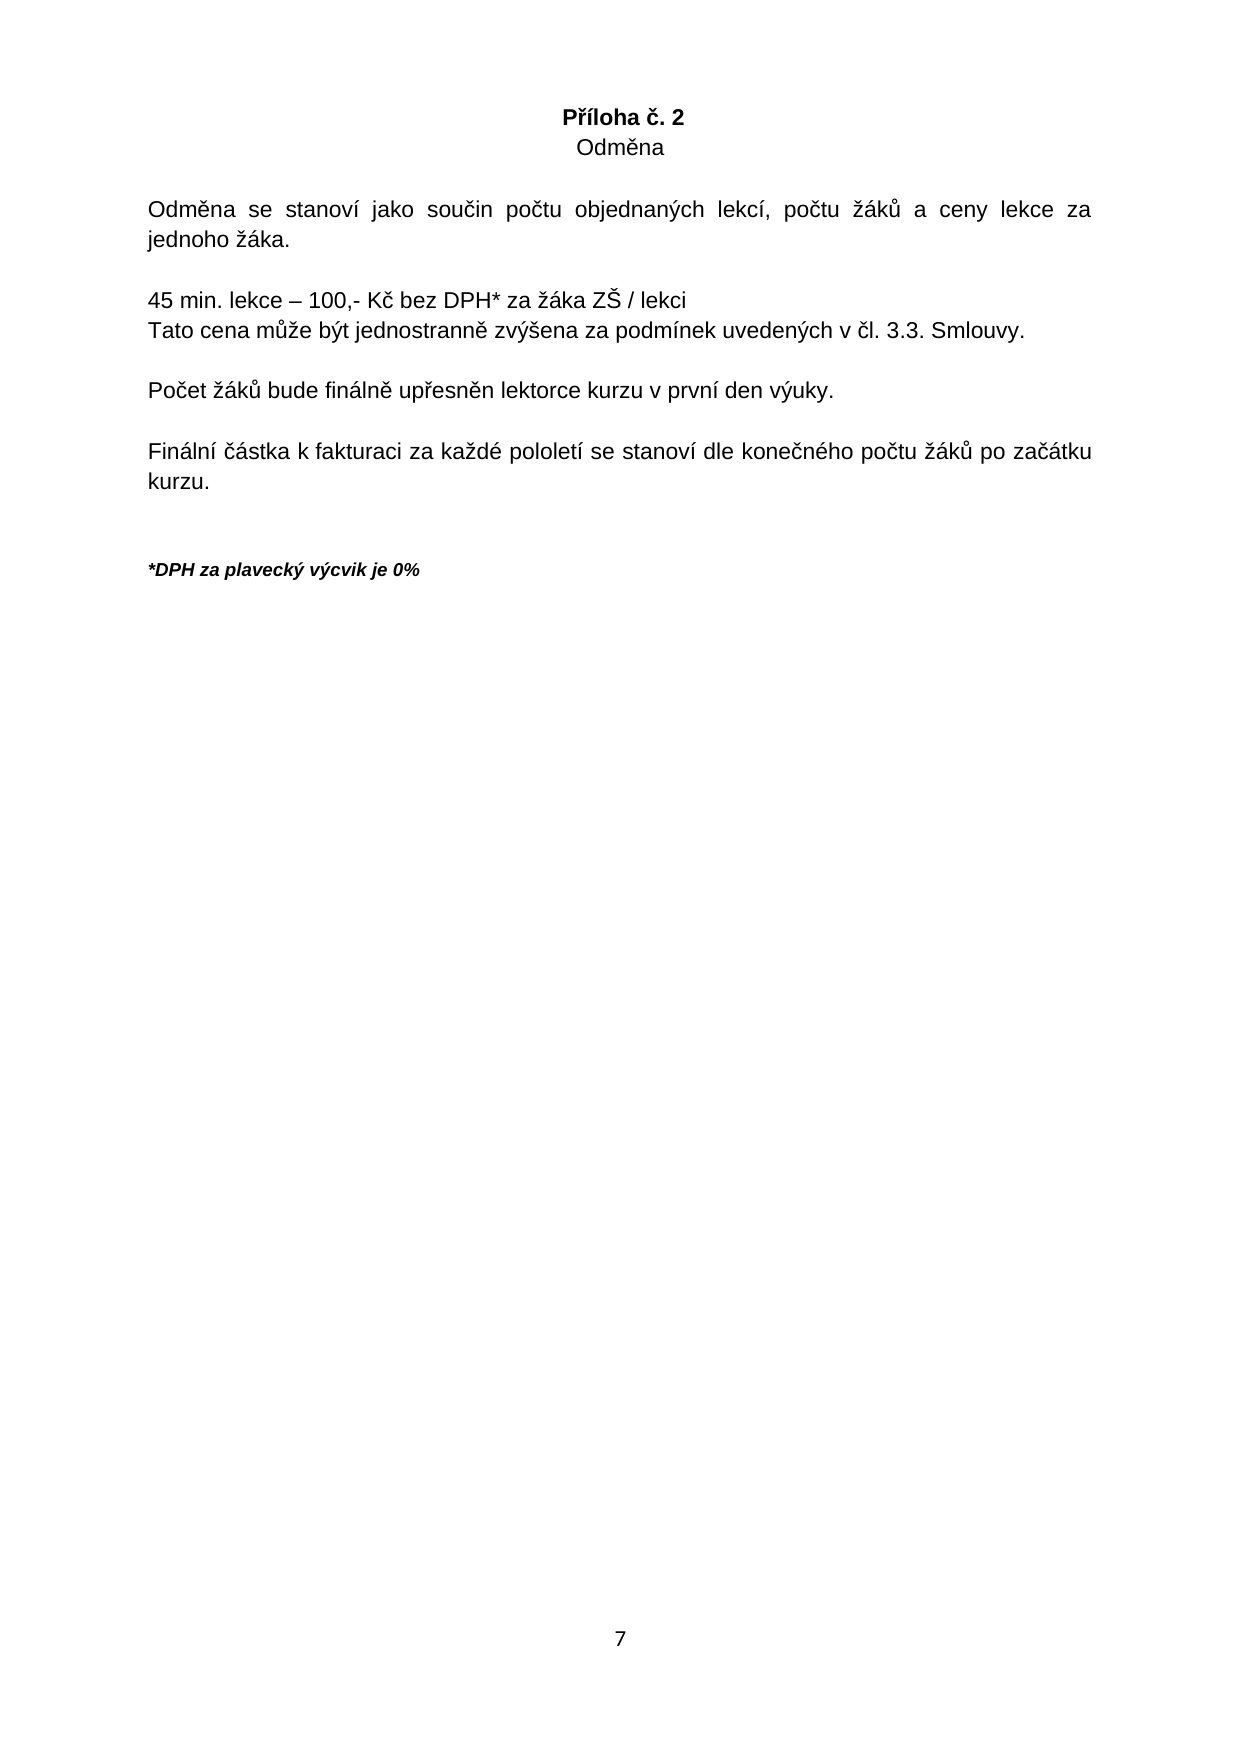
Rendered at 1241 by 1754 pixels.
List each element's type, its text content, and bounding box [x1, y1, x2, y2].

list Odměna se stanoví jako součin počtu objednaných lekcí, počtu žáků a ceny lekce za jednoho žáka. [148, 196, 1093, 253]
text *DPH za plavecký výcvik je 0% [148, 558, 1093, 580]
text Příloha č. 2 [148, 103, 1093, 130]
list Počet žáků bude finálně upřesněn lektorce kurzu v první den výuky. [148, 377, 1093, 404]
list 45 min. lekce – 100,- Kč bez DPH* za žáka ZŠ / lekci [148, 287, 1093, 313]
list Tato cena může být jednostranně zvýšena za podmínek uvedených v čl. 3.3. Smlouvy. [148, 317, 1093, 343]
list Finální částka k fakturaci za každé pololetí se stanoví dle konečného počtu žáků po začátku kurzu. [148, 438, 1093, 494]
text Odměna [148, 134, 1093, 160]
